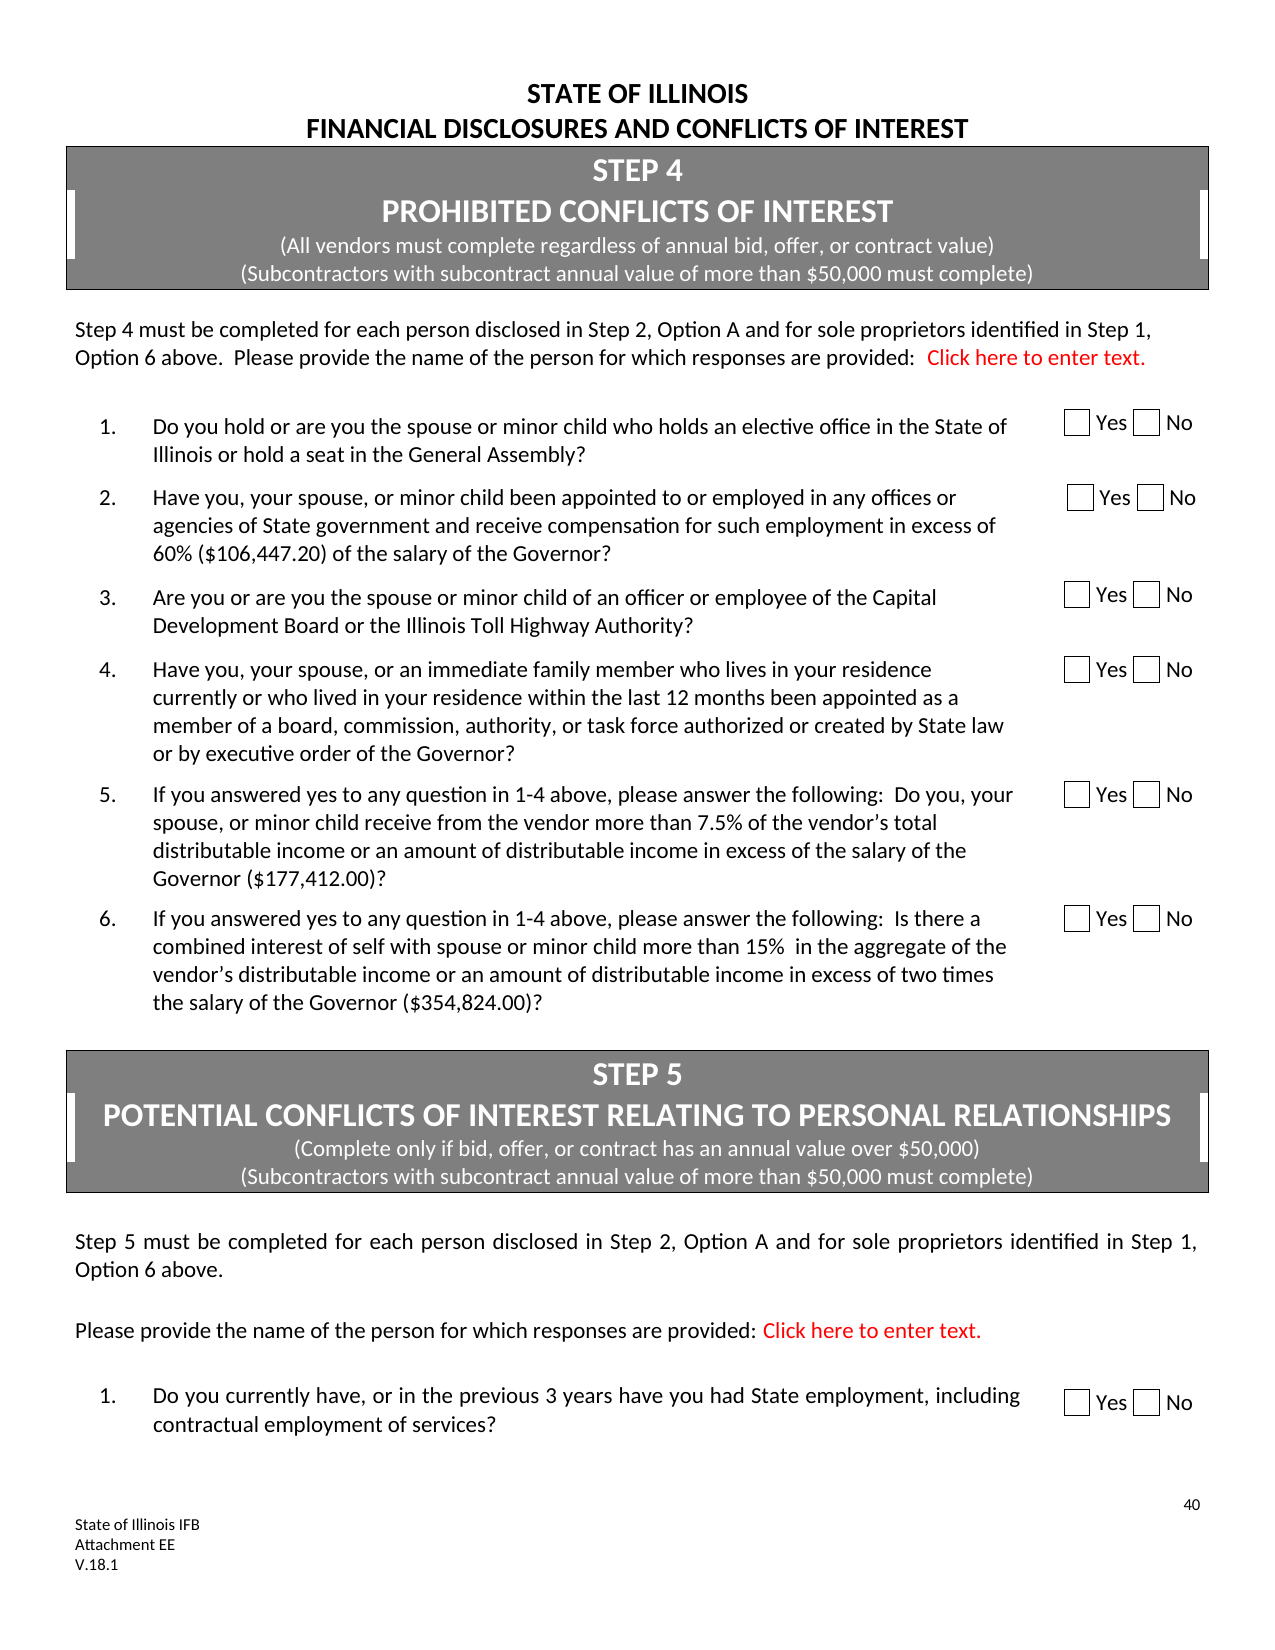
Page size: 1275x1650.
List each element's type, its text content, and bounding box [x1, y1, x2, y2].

text Please provide the name of the person for which responses are provided: [75, 1316, 1200, 1344]
text Step 5 must be completed for each person disclosed in Step 2, Option A and for sole proprietors identified in Step 1, Option 6 above. [75, 1227, 1200, 1283]
table_header Do you hold or are you the spouse or minor child who holds an elective office in the State of Illinois or hold a seat in the General Assembly? [87, 396, 1034, 471]
text PROHIBITED CONFLICTS OF INTEREST [75, 190, 1200, 231]
text (Subcontractors with subcontract annual value of more than $50,000 must complete) [67, 256, 1208, 289]
text STEP 5 [67, 1051, 1208, 1093]
table_cell Have you, your spouse, or minor child been appointed to or employed in any offices or agencies of State government and receive compensation for such employment in excess of 60% ($106,447.20) of the salary of the Governor? [87, 471, 1034, 568]
text STEP 4 [67, 147, 1208, 190]
table_cell Yes No [1034, 892, 1221, 1016]
text (All vendors must complete regardless of annual bid, offer, or contract value) [75, 231, 1200, 256]
table_header Yes No [1034, 1369, 1221, 1438]
table_cell Yes No [1034, 643, 1221, 767]
table_cell If you answered yes to any question in 1-4 above, please answer the following: Is there a combined interest of self with spouse or minor child more than 15% in the aggregate of the vendor’s distributable income or an amount of distributable income in excess of two times the salary of the Governor ($354,824.00)? [87, 892, 1034, 1016]
text Step 4 must be completed for each person disclosed in Step 2, Option A and for sole proprietors identified in Step 1, Option 6 above. Please provide the name of the person for which responses are provided: [75, 315, 1200, 371]
text POTENTIAL CONFLICTS OF INTEREST RELATING TO PERSONAL RELATIONSHIPS [75, 1093, 1200, 1134]
table_header Yes No [1034, 396, 1221, 471]
table_header Do you currently have, or in the previous 3 years have you had State employment, including contractual employment of services? [87, 1369, 1034, 1438]
table_cell If you answered yes to any question in 1-4 above, please answer the following: Do you, your spouse, or minor child receive from the vendor more than 7.5% of the vendor’s total distributable income or an amount of distributable income in excess of the salary of the Governor ($177,412.00)? [87, 767, 1034, 892]
table_cell Are you or are you the spouse or minor child of an officer or employee of the Capital Development Board or the Illinois Toll Highway Authority? [87, 568, 1034, 643]
text (Complete only if bid, offer, or contract has an annual value over $50,000) [75, 1134, 1200, 1159]
table_cell Yes No [1034, 471, 1221, 568]
table_cell Yes No [1034, 767, 1221, 892]
text (Subcontractors with subcontract annual value of more than $50,000 must complete) [67, 1159, 1208, 1192]
table_cell Yes No [1034, 568, 1221, 643]
table_cell Have you, your spouse, or an immediate family member who lives in your residence currently or who lived in your residence within the last 12 months been appointed as a member of a board, commission, authority, or task force authorized or created by State law or by executive order of the Governor? [87, 643, 1034, 767]
